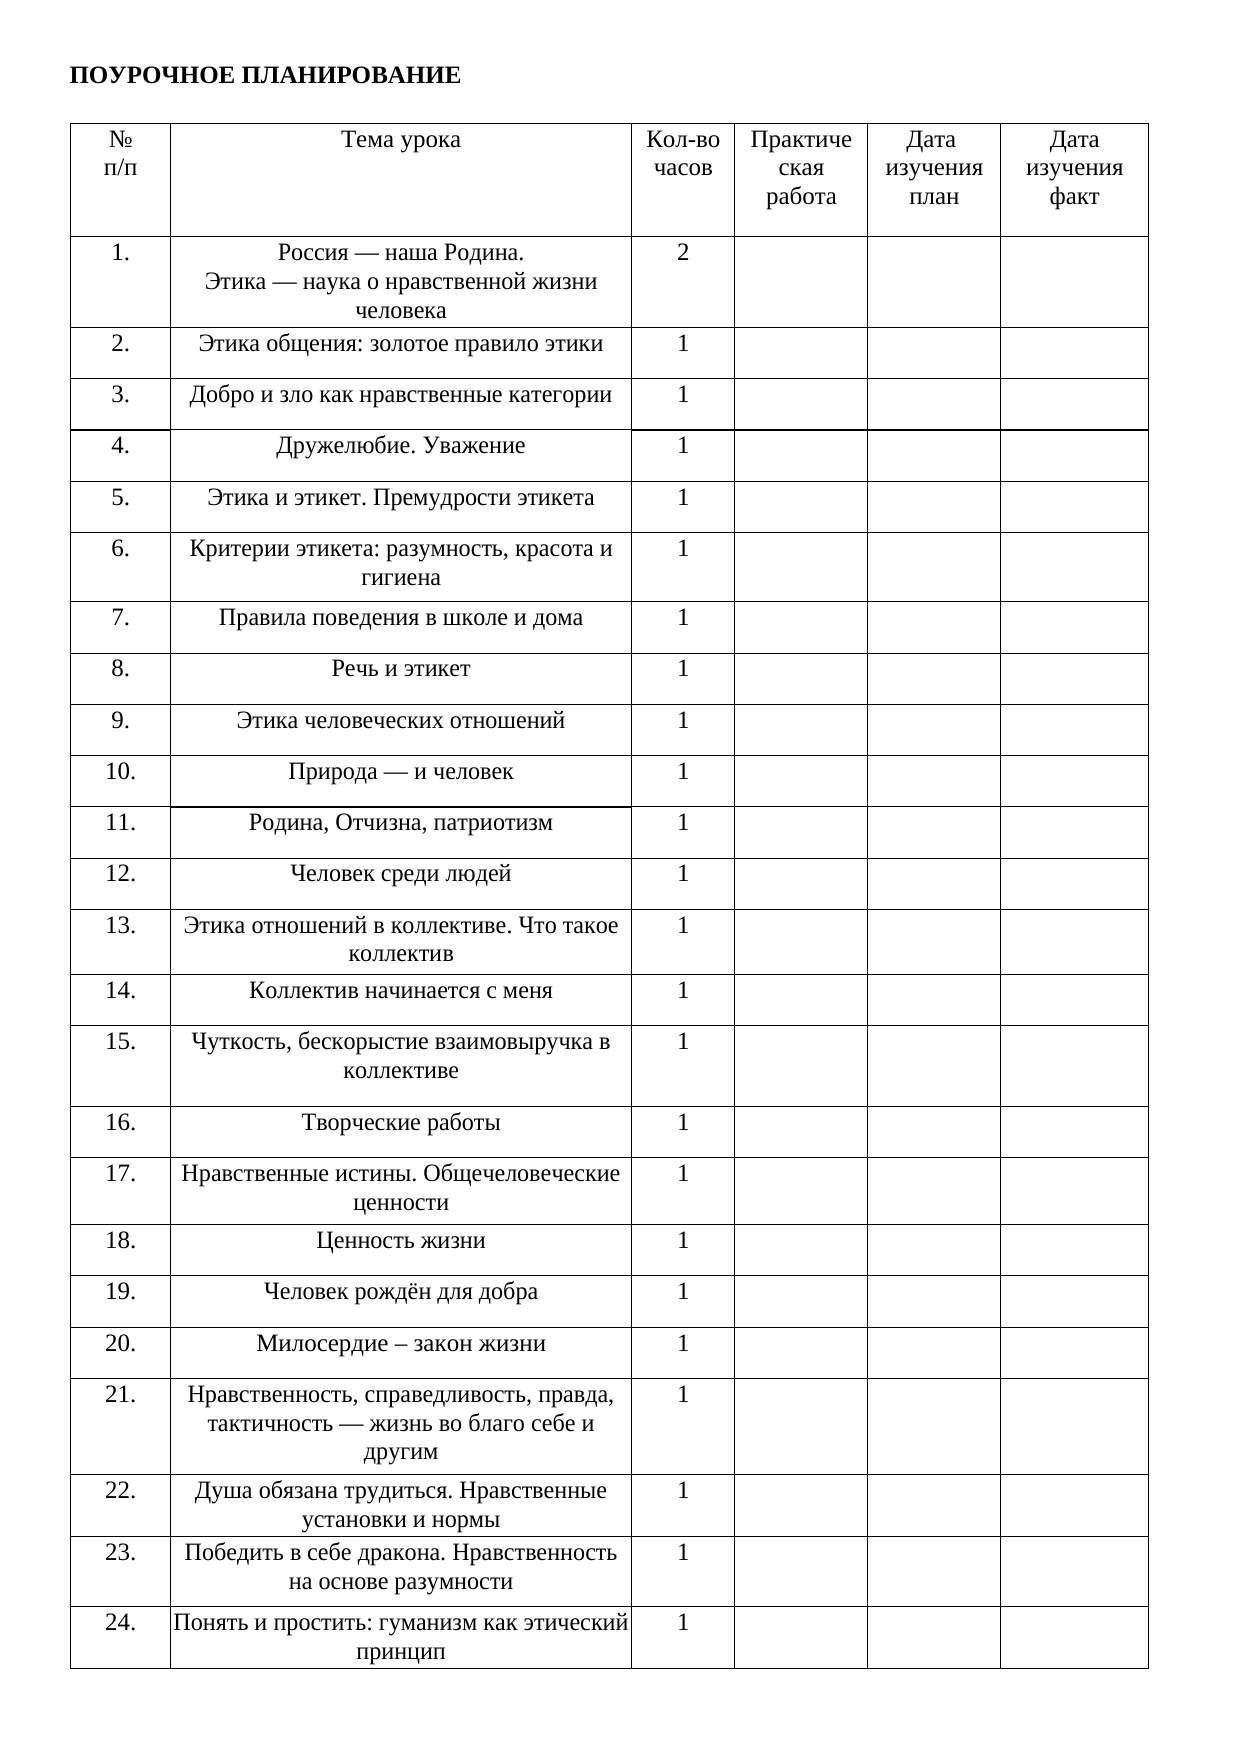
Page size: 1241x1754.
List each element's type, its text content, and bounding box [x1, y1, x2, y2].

table_cell [868, 807, 1000, 857]
table_cell 1 [632, 1607, 734, 1668]
table_cell 23. [71, 1537, 170, 1606]
table_header Тема урока [171, 124, 631, 236]
table_cell [868, 1379, 1000, 1474]
table_cell 1 [632, 431, 734, 481]
table_cell Человек рождён для добра [171, 1276, 631, 1327]
table_cell Этика общения: золотое правило этики [171, 328, 631, 378]
table_cell Этика человеческих отношений [171, 705, 631, 755]
table_cell 10. [71, 756, 170, 806]
table_cell [1001, 756, 1148, 806]
table_cell [735, 602, 867, 652]
table_cell Ценность жизни [171, 1225, 631, 1275]
table_cell 4. [71, 431, 170, 481]
table_cell [868, 1225, 1000, 1275]
table_cell Родина, Отчизна, патриотизм [171, 808, 631, 857]
table_cell [1001, 975, 1148, 1025]
table_cell 1 [632, 910, 734, 974]
table_cell [735, 533, 867, 601]
table_cell [735, 975, 867, 1025]
table_cell [735, 1225, 867, 1275]
table_cell Этика и этикет. Премудрости этикета [171, 482, 631, 532]
table_cell [1001, 237, 1148, 327]
table_cell 19. [71, 1276, 170, 1327]
table_cell Нравственные истины. Общечеловеческие ценности [171, 1158, 631, 1224]
table_cell 1 [632, 1107, 734, 1157]
table_cell [868, 533, 1000, 601]
table_cell Чуткость, бескорыстие взаимовыручка в коллективе [171, 1026, 631, 1106]
table_cell 7. [71, 602, 170, 652]
table_cell 1 [632, 1379, 734, 1474]
table_cell 14. [71, 975, 170, 1025]
text ПОУРОЧНОЕ ПЛАНИРОВАНИЕ [69, 62, 1172, 89]
table_cell [1001, 705, 1148, 755]
table_cell [735, 1475, 867, 1536]
table_cell 1 [632, 482, 734, 532]
table_cell [1001, 1537, 1148, 1606]
table_cell [1001, 1328, 1148, 1378]
table_cell 2 [632, 237, 734, 327]
table_cell [868, 1276, 1000, 1327]
table_cell Творческие работы [171, 1107, 631, 1157]
table_cell Россия — наша Родина. Этика — наука о нравственной жизни человека [171, 237, 631, 327]
table_cell [868, 910, 1000, 974]
table_cell Правила поведения в школе и дома [171, 602, 631, 652]
table_cell [1001, 1475, 1148, 1536]
table_cell [868, 482, 1000, 532]
table_cell 1 [632, 602, 734, 652]
table_cell 22. [71, 1475, 170, 1536]
table_cell Человек среди людей [171, 859, 631, 909]
table_cell [735, 1276, 867, 1327]
table_cell 1 [632, 1328, 734, 1378]
table_header Кол-во часов [632, 124, 734, 236]
table_cell [735, 1328, 867, 1378]
table_cell [735, 910, 867, 974]
table_cell [1001, 431, 1148, 481]
table_cell 1 [632, 654, 734, 704]
table_cell 2. [71, 328, 170, 378]
table_cell [735, 1107, 867, 1157]
table_cell [868, 859, 1000, 909]
table_cell [735, 1537, 867, 1606]
table_cell [1001, 807, 1148, 857]
table_cell Природа — и человек [171, 756, 631, 806]
table_cell [868, 975, 1000, 1025]
table_cell [735, 1158, 867, 1224]
table_cell 8. [71, 654, 170, 704]
table_cell [735, 482, 867, 532]
table_cell 3. [71, 379, 170, 429]
table_cell [868, 654, 1000, 704]
table_cell [735, 1607, 867, 1668]
table_cell [1001, 533, 1148, 601]
table_header Дата изучения факт [1001, 124, 1148, 236]
table_cell Понять и простить: гуманизм как этический принцип [171, 1607, 631, 1668]
table_cell Победить в себе дракона. Нравственность на основе разумности [171, 1537, 631, 1606]
table_cell [868, 1537, 1000, 1606]
table_cell [868, 1475, 1000, 1536]
table_cell 21. [71, 1379, 170, 1474]
table_cell 1 [632, 328, 734, 378]
table_cell [735, 807, 867, 857]
table_cell [868, 756, 1000, 806]
table_cell [1001, 1107, 1148, 1157]
table_cell 5. [71, 482, 170, 532]
table_cell 1 [632, 1276, 734, 1327]
table_cell [1001, 1225, 1148, 1275]
table_cell [868, 602, 1000, 652]
table_cell 1 [632, 1537, 734, 1606]
table_cell [1001, 602, 1148, 652]
table_cell [868, 379, 1000, 429]
table_cell [868, 1328, 1000, 1378]
table_cell 1 [632, 533, 734, 601]
table_cell Нравственность, справедливость, правда, тактичность — жизнь во благо себе и другим [171, 1379, 631, 1474]
table_cell [1001, 379, 1148, 429]
table_cell 15. [71, 1026, 170, 1106]
table_cell [735, 1026, 867, 1106]
table_cell 1 [632, 1158, 734, 1224]
table_cell 1 [632, 1026, 734, 1106]
table_cell [868, 237, 1000, 327]
table_cell [735, 379, 867, 429]
table_cell 1 [632, 807, 734, 857]
table_cell [735, 705, 867, 755]
table_cell Критерии этикета: разумность, красота и гигиена [171, 533, 631, 601]
table_cell 1 [632, 1225, 734, 1275]
table_cell Добро и зло как нравственные категории [171, 379, 631, 429]
table_cell [1001, 1607, 1148, 1668]
table_cell Речь и этикет [171, 654, 631, 704]
table_cell [735, 1379, 867, 1474]
table_cell [1001, 1379, 1148, 1474]
table_cell 1 [632, 975, 734, 1025]
table_cell 6. [71, 533, 170, 601]
table_cell [1001, 1026, 1148, 1106]
table_cell 13. [71, 910, 170, 974]
table_cell 1 [632, 705, 734, 755]
table_cell 24. [71, 1607, 170, 1668]
table_cell 1. [71, 237, 170, 327]
table_cell [868, 431, 1000, 481]
table_cell [1001, 654, 1148, 704]
table_cell [735, 237, 867, 327]
table_cell [735, 328, 867, 378]
table_cell Этика отношений в коллективе. Что такое коллектив [171, 910, 631, 974]
table_cell [735, 431, 867, 481]
table_cell [868, 1026, 1000, 1106]
table_cell 11. [71, 807, 170, 857]
table_header Дата изучения план [868, 124, 1000, 236]
table_header Практическая работа [735, 124, 867, 236]
table_cell 18. [71, 1225, 170, 1275]
table_cell [868, 1107, 1000, 1157]
table_cell 9. [71, 705, 170, 755]
table_cell [868, 1607, 1000, 1668]
table_cell [868, 328, 1000, 378]
table_cell Душа обязана трудиться. Нравственные установки и нормы [171, 1475, 631, 1536]
table_cell 1 [632, 1475, 734, 1536]
table_cell [735, 756, 867, 806]
table_cell Коллектив начинается с меня [171, 975, 631, 1025]
table_cell [868, 705, 1000, 755]
table_cell 1 [632, 859, 734, 909]
table_cell [1001, 859, 1148, 909]
table_cell Дружелюбие. Уважение [171, 430, 631, 481]
table_cell [1001, 328, 1148, 378]
table_cell Милосердие – закон жизни [171, 1328, 631, 1378]
table_cell [735, 654, 867, 704]
table_cell [1001, 1276, 1148, 1327]
table_cell 12. [71, 859, 170, 909]
table_cell [868, 1158, 1000, 1224]
table_cell 20. [71, 1328, 170, 1378]
table_cell 17. [71, 1158, 170, 1224]
table_header № п/п [71, 124, 170, 236]
table_cell [1001, 482, 1148, 532]
table_cell [1001, 910, 1148, 974]
table_cell 1 [632, 379, 734, 429]
table_cell 1 [632, 756, 734, 806]
table_cell [1001, 1158, 1148, 1224]
table_cell 16. [71, 1107, 170, 1157]
table_cell [735, 859, 867, 909]
